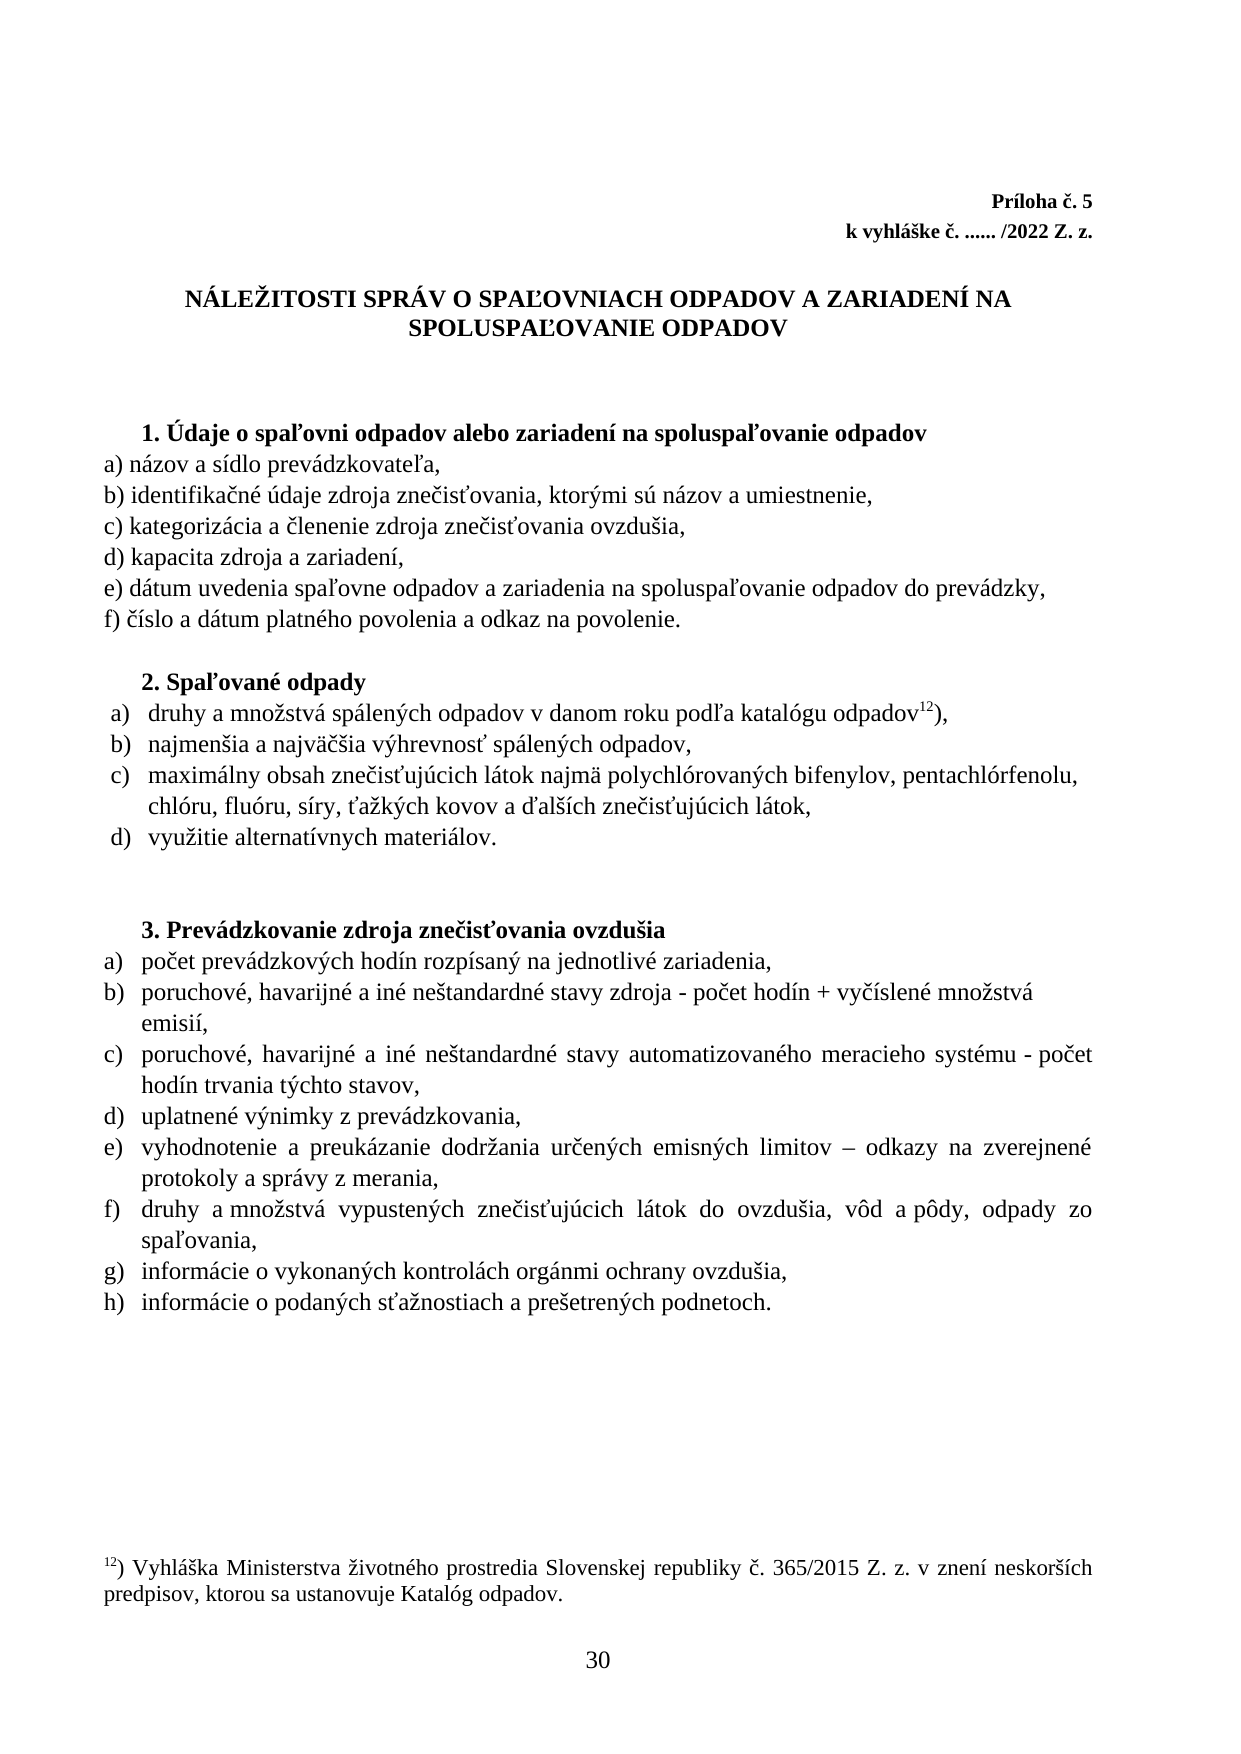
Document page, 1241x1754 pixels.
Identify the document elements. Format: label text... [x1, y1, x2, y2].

list vyhodnotenie a preukázanie dodržania určených emisných limitov – odkazy na zverejnené protokoly a správy z merania, [103, 1132, 1092, 1192]
list využitie alternatívnych materiálov. [110, 822, 1092, 851]
list uplatnené výnimky z prevádzkovania, [103, 1101, 1092, 1130]
text Príloha č. 5 [812, 189, 1092, 213]
list identifikačné údaje zdroja znečisťovania, ktorými sú názov a umiestnenie, [103, 480, 1092, 509]
list číslo a dátum platného povolenia a odkaz na povolenie. [103, 604, 1092, 633]
list najmenšia a najväčšia výhrevnosť spálených odpadov, [110, 729, 1092, 757]
list počet prevádzkových hodín rozpísaný na jednotlivé zariadenia, [103, 946, 1092, 975]
list Spaľované odpady [141, 667, 1092, 695]
list informácie o podaných sťažnostiach a prešetrených podnetoch. [103, 1287, 1092, 1316]
list maximálny obsah znečisťujúcich látok najmä polychlórovaných bifenylov, pentachlórfenolu, chlóru, fluóru, síry, ťažkých kovov a ďalších znečisťujúcich látok, [110, 760, 1092, 819]
list názov a sídlo prevádzkovateľa, [103, 449, 1092, 478]
list Prevádzkovanie zdroja znečisťovania ovzdušia [141, 915, 1092, 944]
list poruchové, havarijné a iné neštandardné stavy automatizovaného meracieho systému - počet hodín trvania týchto stavov, [103, 1039, 1092, 1099]
list dátum uvedenia spaľovne odpadov a zariadenia na spoluspaľovanie odpadov do prevádzky, [103, 573, 1092, 602]
list druhy a množstvá spálených odpadov v danom roku podľa katalógu odpadov), [110, 698, 1092, 726]
text k vyhláške č. ...... /2022 Z. z. [103, 219, 1092, 243]
list kapacita zdroja a zariadení, [103, 542, 1092, 571]
text NÁLEŽITOSTI SPRÁV O SPAĽOVNIACH ODPADOV A ZARIADENÍ NA SPOLUSPAĽOVANIE ODPADOV [103, 284, 1092, 342]
list Údaje o spaľovni odpadov alebo zariadení na spoluspaľovanie odpadov [141, 418, 1092, 447]
list druhy a množstvá vypustených znečisťujúcich látok do ovzdušia, vôd a pôdy, odpady zo spaľovania, [103, 1194, 1092, 1254]
list informácie o vykonaných kontrolách orgánmi ochrany ovzdušia, [103, 1256, 1092, 1285]
list poruchové, havarijné a iné neštandardné stavy zdroja - počet hodín + vyčíslené množstvá emisií, [103, 977, 1092, 1037]
list kategorizácia a členenie zdroja znečisťovania ovzdušia, [103, 511, 1092, 540]
